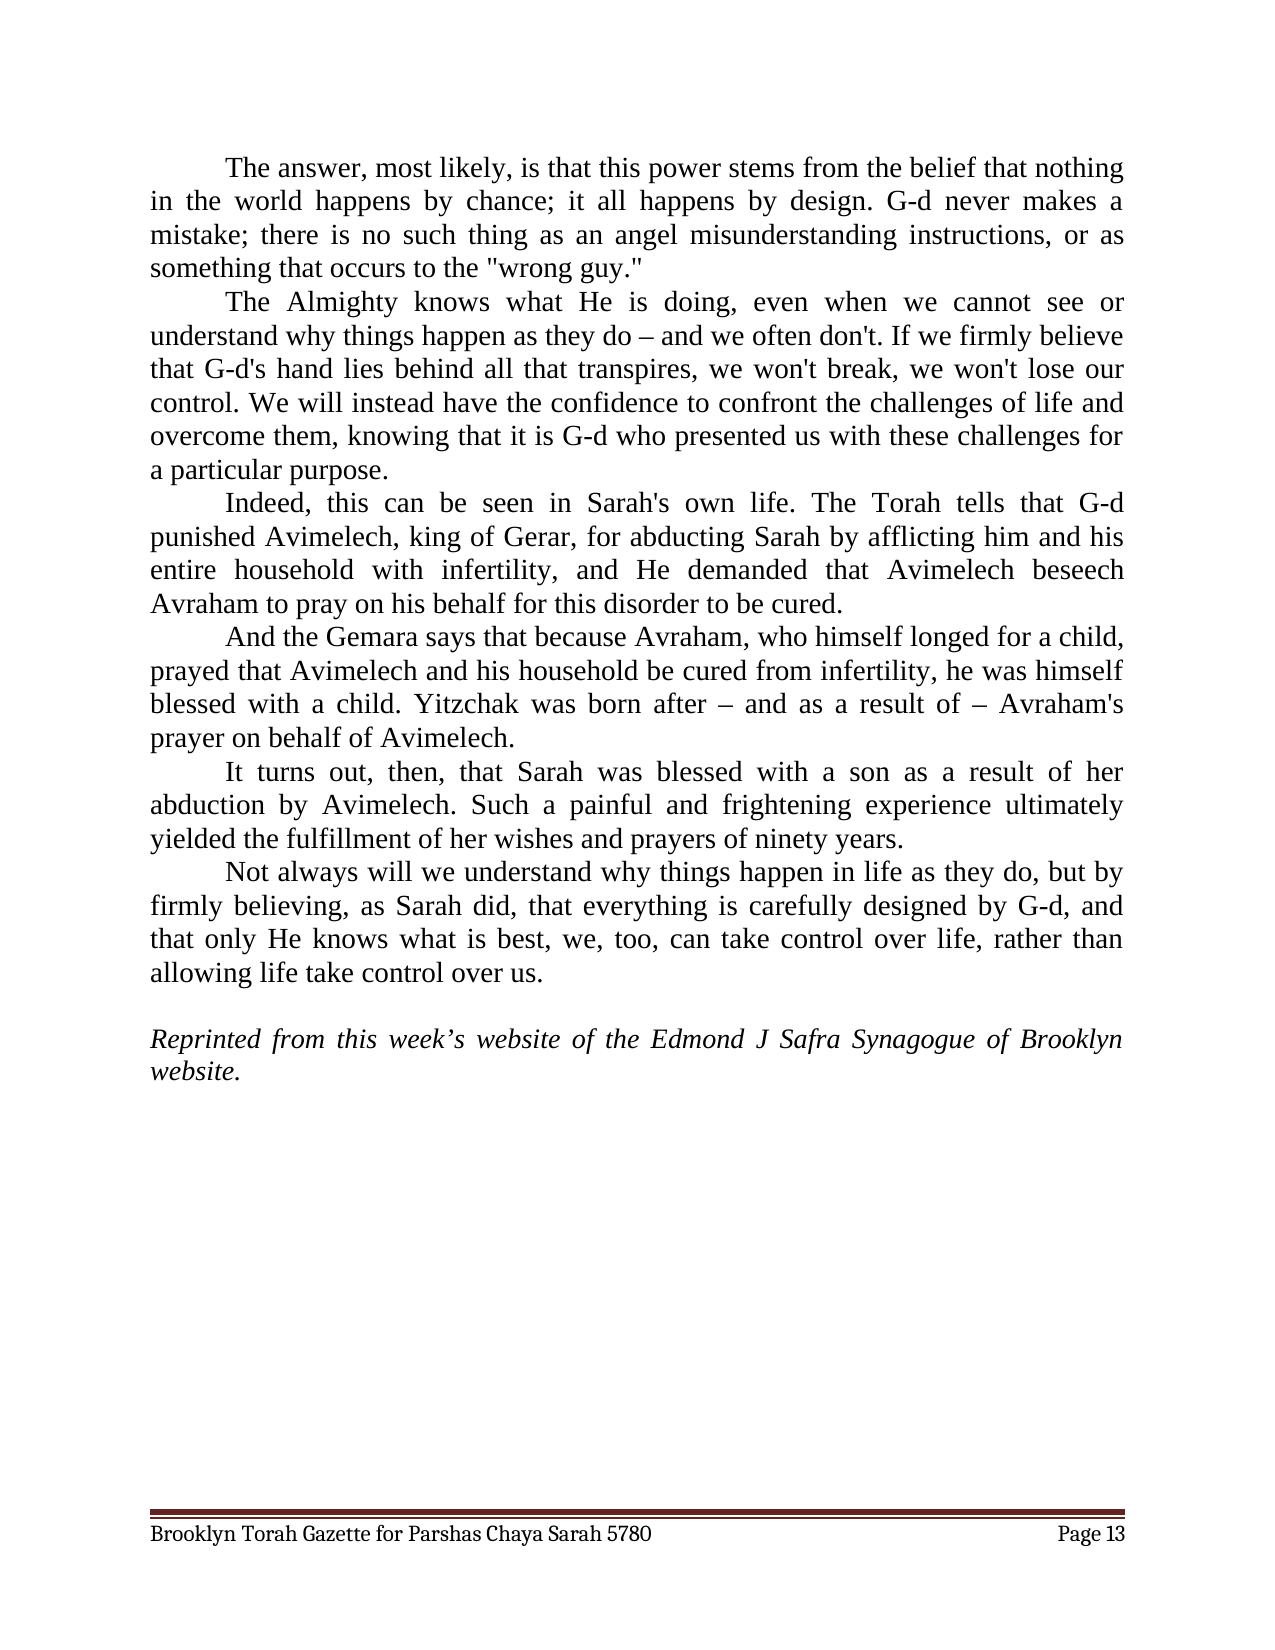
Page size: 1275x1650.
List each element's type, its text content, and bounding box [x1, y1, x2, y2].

text The Almighty knows what He is doing, even when we cannot see or understand why things happen as they do – and we often don't. If we firmly believe that G-d's hand lies behind all that transpires, we won't break, we won't lose our control. We will instead have the confidence to confront the challenges of life and overcome them, knowing that it is G-d who presented us with these challenges for a particular purpose. [150, 284, 1125, 485]
text It turns out, then, that Sarah was blessed with a son as a result of her abduction by Avimelech. Such a painful and frightening experience ultimately yielded the fulfillment of her wishes and prayers of ninety years. [150, 754, 1125, 854]
text And the Gemara says that because Avraham, who himself longed for a child, prayed that Avimelech and his household be cured from infertility, he was himself blessed with a child. Yitzchak was born after – and as a result of – Avraham's prayer on behalf of Avimelech. [150, 619, 1125, 754]
text The answer, most likely, is that this power stems from the belief that nothing in the world happens by chance; it all happens by design. G-d never makes a mistake; there is no such thing as an angel misunderstanding instructions, or as something that occurs to the "wrong guy." [150, 150, 1125, 284]
text Indeed, this can be seen in Sarah's own life. The Torah tells that G-d punished Avimelech, king of Gerar, for abducting Sarah by afflicting him and his entire household with infertility, and He demanded that Avimelech beseech Avraham to pray on his behalf for this disorder to be cured. [150, 485, 1125, 619]
text Not always will we understand why things happen in life as they do, but by firmly believing, as Sarah did, that everything is carefully designed by G-d, and that only He knows what is best, we, too, can take control over life, rather than allowing life take control over us. [150, 854, 1125, 988]
text Reprinted from this week’s website of the Edmond J Safra Synagogue of Brooklyn website. [150, 1022, 1125, 1087]
